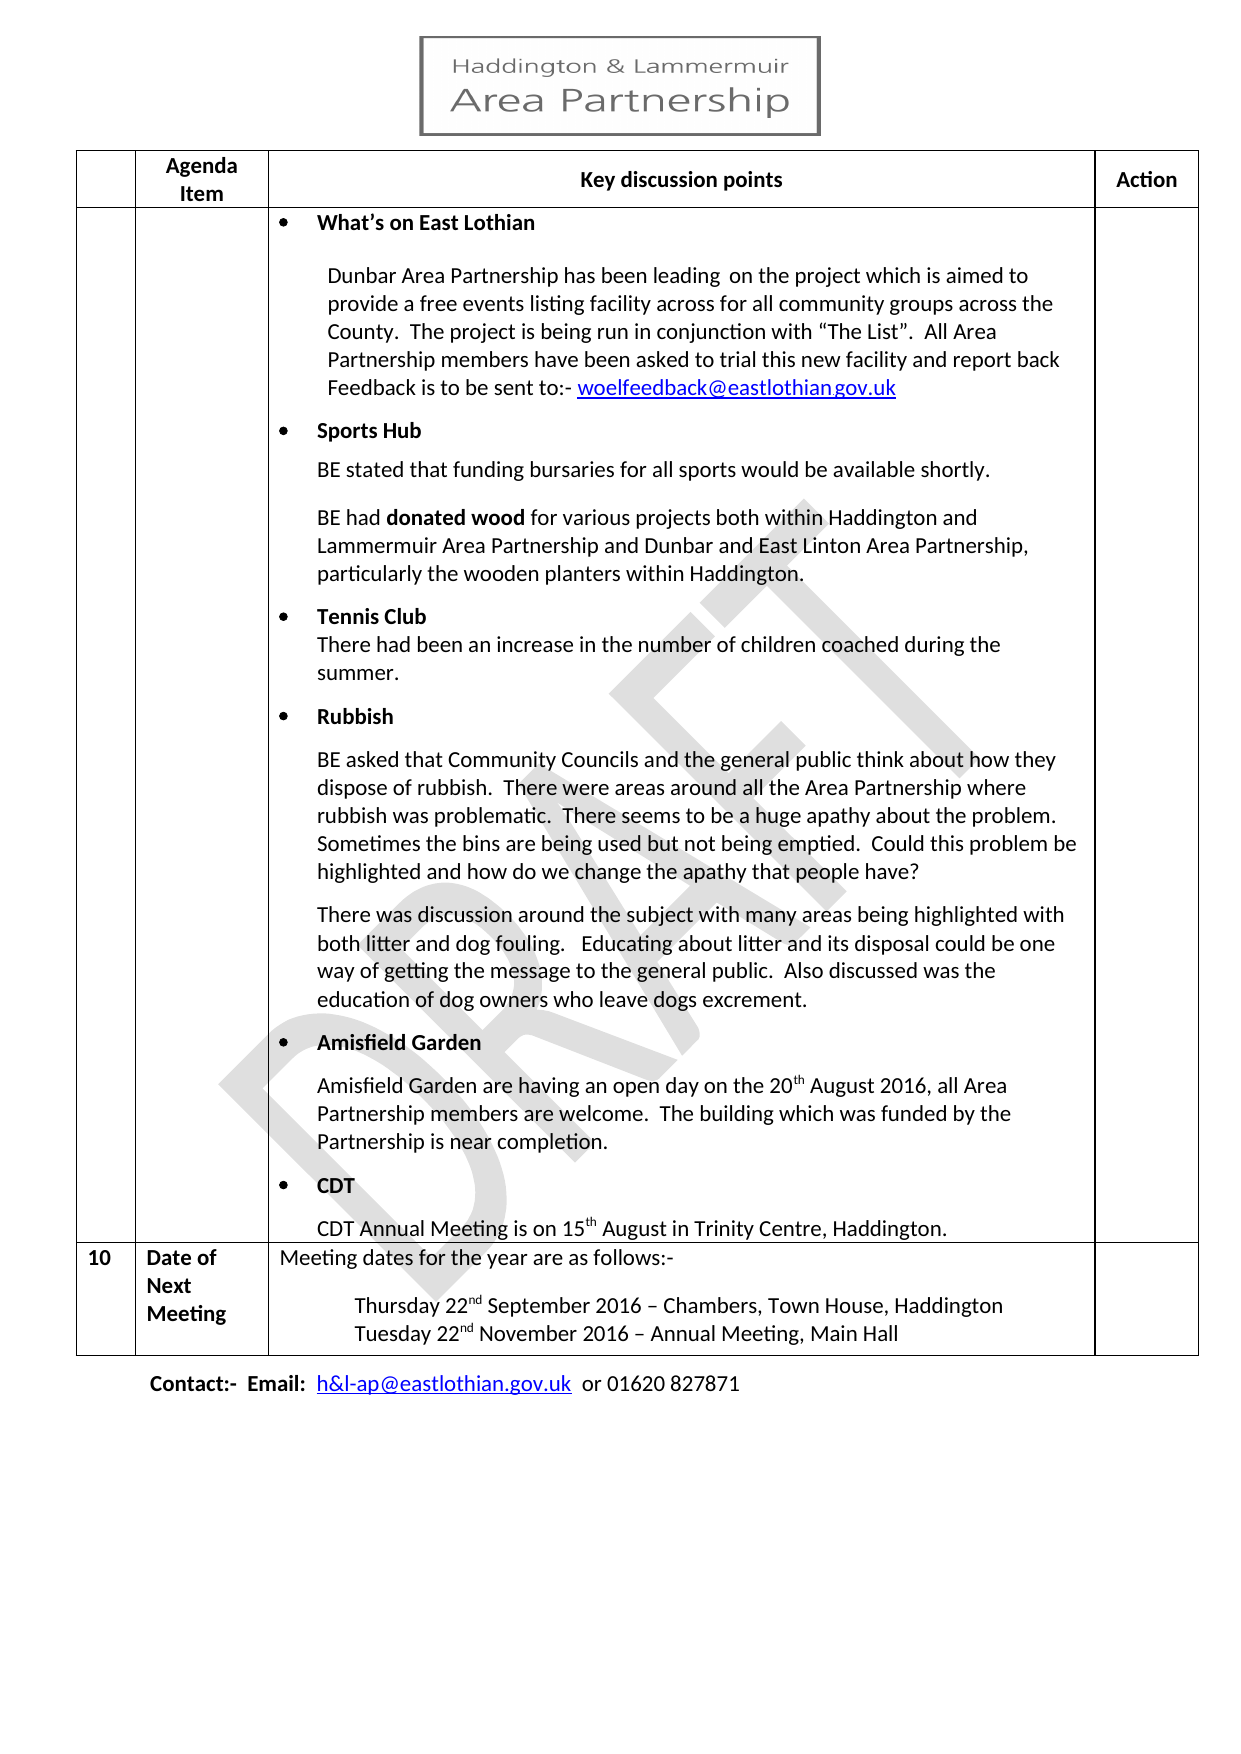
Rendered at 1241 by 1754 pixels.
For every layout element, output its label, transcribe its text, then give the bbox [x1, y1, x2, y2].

picture [419, 36, 821, 136]
table_header Action [1096, 151, 1198, 207]
table_header [77, 151, 135, 207]
table_header Agenda Item [136, 151, 268, 207]
table_cell Meeting dates for the year are as follows:- Thursday 22nd September 2016 – Chambers, Town House, Haddington Tuesday 22nd November 2016 – Annual Meeting, Main Hall [269, 1243, 1094, 1355]
table_cell 10 [77, 1243, 135, 1355]
table_cell [1096, 208, 1198, 1242]
text Contact:- Email: h&l-ap@eastlothian.gov.uk or 01620 827871 [150, 1369, 1090, 1397]
table_header Key discussion points [269, 151, 1094, 207]
table_cell AOCB [136, 208, 268, 1242]
table_cell Date of Next Meeting [136, 1243, 268, 1355]
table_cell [269, 208, 1094, 1242]
table_cell 9 [77, 208, 135, 1242]
table_cell [1096, 1243, 1198, 1355]
